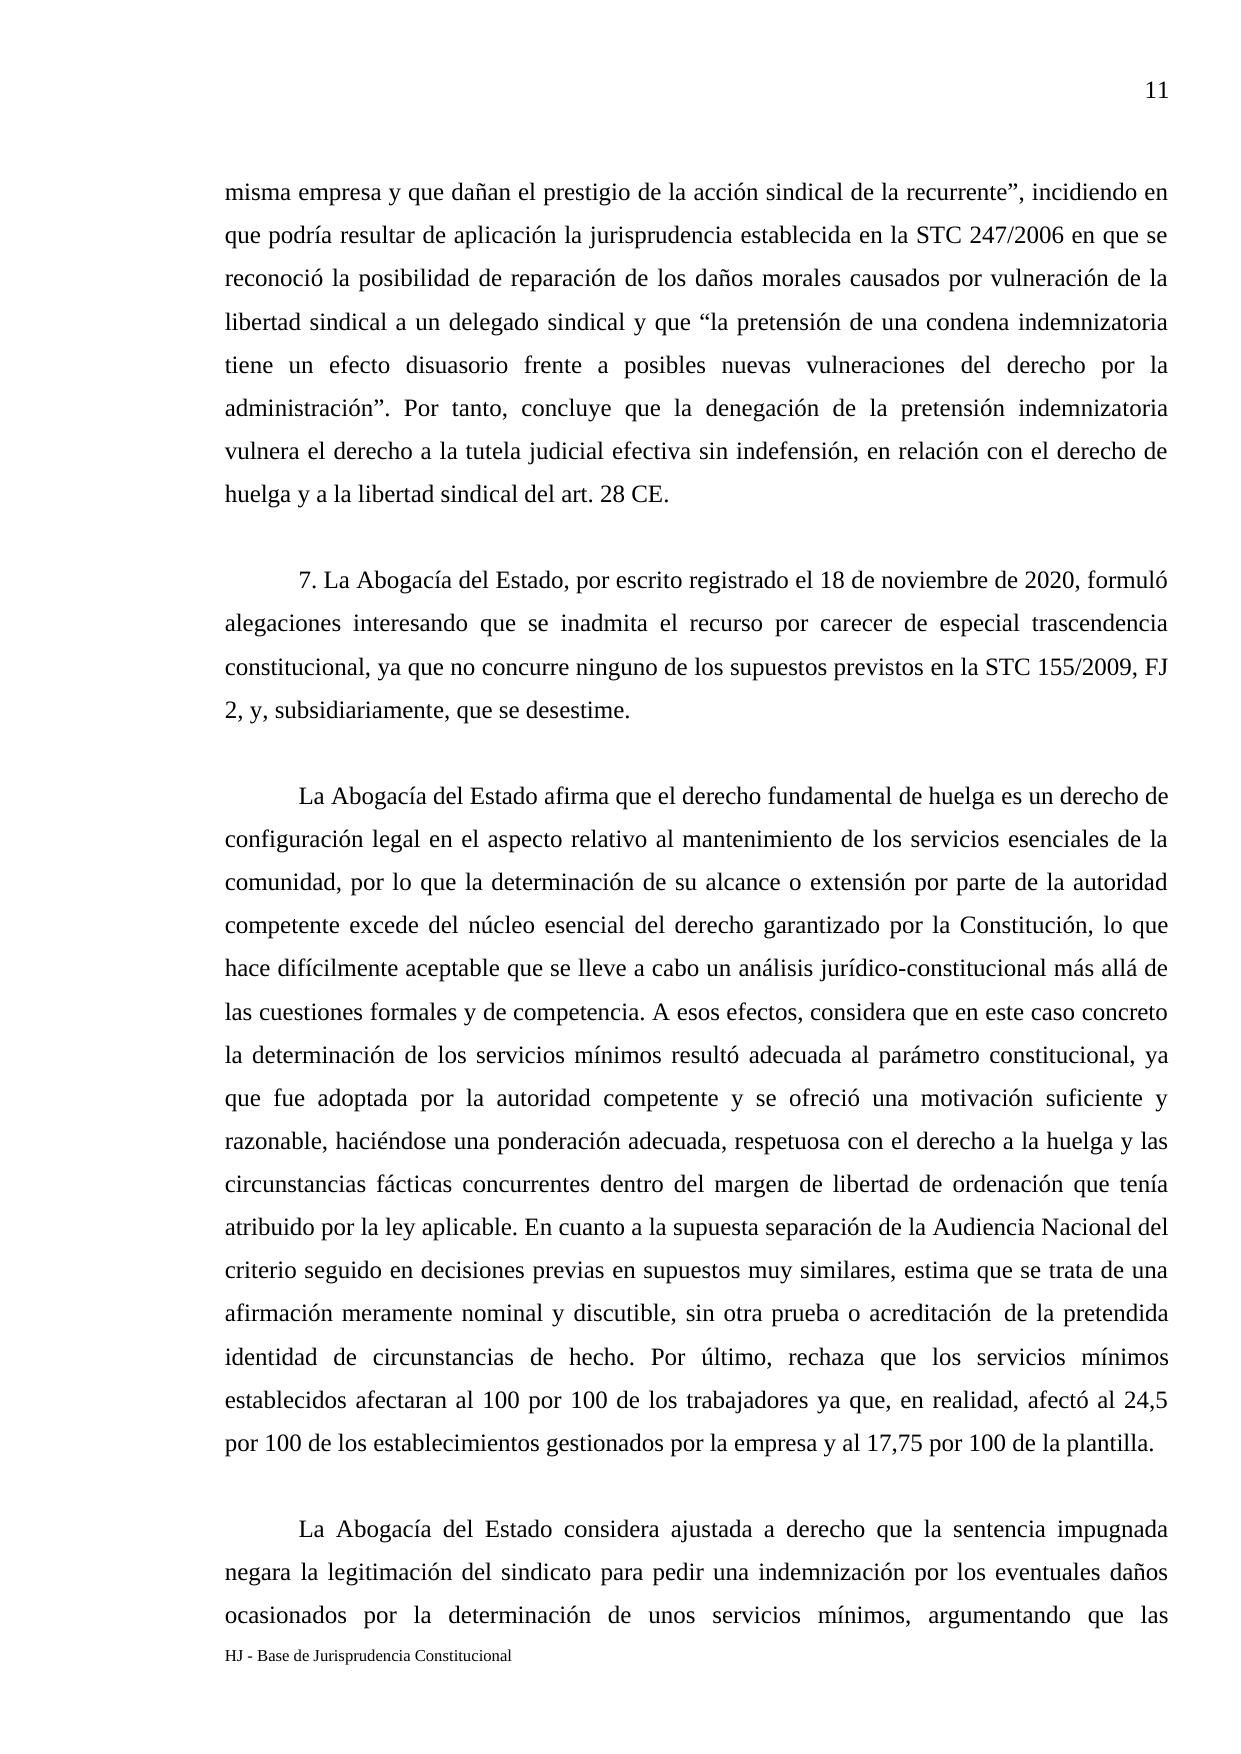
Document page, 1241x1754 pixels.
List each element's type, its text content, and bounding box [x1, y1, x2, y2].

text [224, 1514, 1169, 1629]
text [224, 177, 1169, 508]
text 7. La Abogacía del Estado, por escrito registrado el 18 de noviembre de 2020, formuló alegaciones interesando que se inadmita el recurso por carecer de especial trascendencia constitucional, ya que no concurre ninguno de los supuestos previstos en la STC 155/2009, FJ 2, y, subsidiariamente, que se desestime. [224, 565, 1169, 723]
text La Abogacía del Estado afirma que el derecho fundamental de huelga es un derecho de configuración legal en el aspecto relativo al mantenimiento de los servicios esenciales de la comunidad, por lo que la determinación de su alcance o extensión por parte de la autoridad competente excede del núcleo esencial del derecho garantizado por la Constitución, lo que hace difícilmente aceptable que se lleve a cabo un análisis jurídico-constitucional más allá de las cuestiones formales y de competencia. A esos efectos, considera que en este caso concreto la determinación de los servicios mínimos resultó adecuada al parámetro constitucional, ya que fue adoptada por la autoridad competente y se ofreció una motivación suficiente y razonable, haciéndose una ponderación adecuada, respetuosa con el derecho a la huelga y las circunstancias fácticas concurrentes dentro del margen de libertad de ordenación que tenía atribuido por la ley aplicable. En cuanto a la supuesta separación de la Audiencia Nacional del criterio seguido en decisiones previas en supuestos muy similares, estima que se trata de una afirmación meramente nominal y discutible, sin otra prueba o acreditación de la pretendida identidad de circunstancias de hecho. Por último, rechaza que los servicios mínimos establecidos afectaran al 100 por 100 de los trabajadores ya que, en realidad, afectó al 24,5 por 100 de los establecimientos gestionados por la empresa y al 17,75 por 100 de la plantilla. [224, 781, 1169, 1457]
